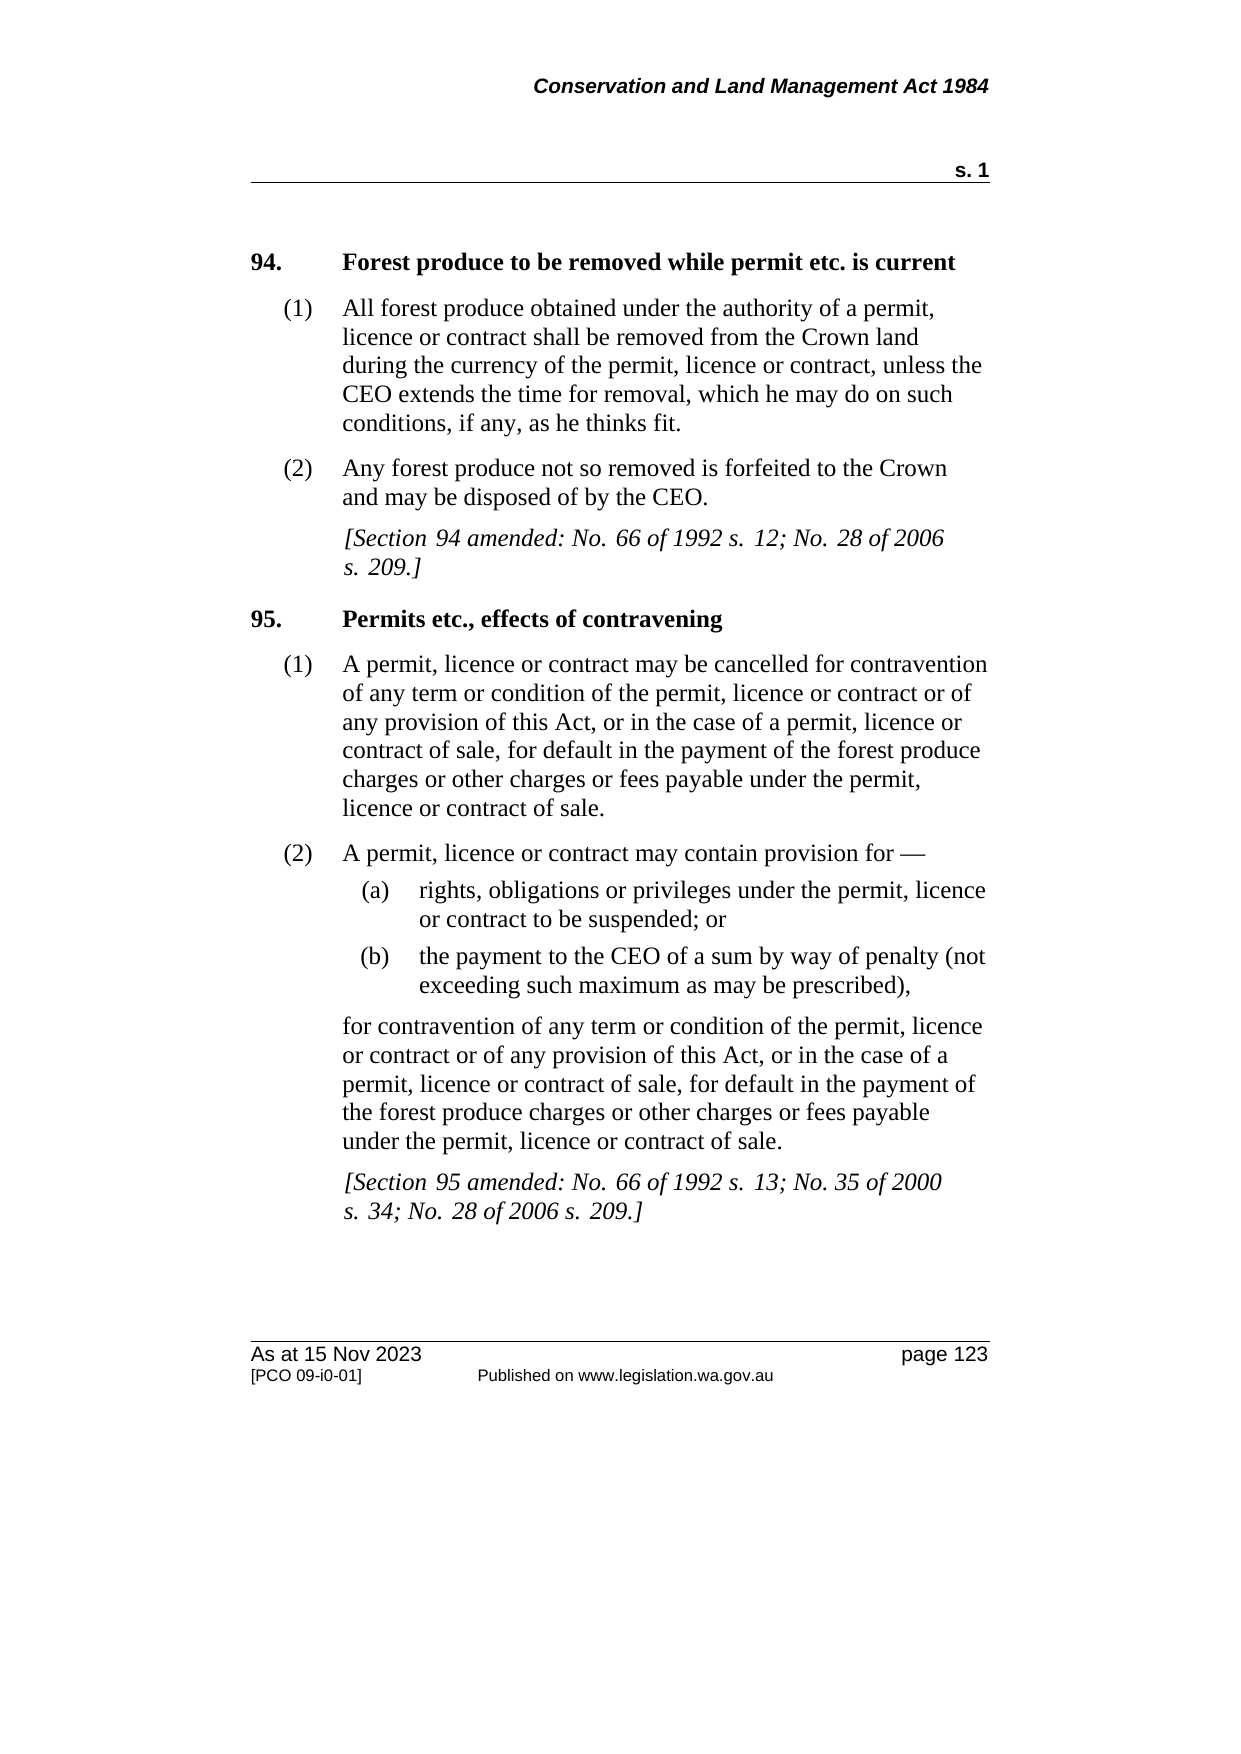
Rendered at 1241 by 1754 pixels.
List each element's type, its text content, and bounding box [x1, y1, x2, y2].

text (1) All forest produce obtained under the authority of a permit, licence or contract shall be removed from the Crown land during the currency of the permit, licence or contract, unless the CEO extends the time for removal, which he may do on such conditions, if any, as he thinks fit. [251, 293, 990, 437]
text (2) Any forest produce not so removed is forfeited to the Crown and may be disposed of by the CEO. [251, 453, 990, 511]
text (1) A permit, licence or contract may be cancelled for contravention of any term or condition of the permit, licence or contract or of any provision of this Act, or in the case of a permit, licence or contract of sale, for default in the payment of the forest produce charges or other charges or fees payable under the permit, licence or contract of sale. [251, 649, 990, 822]
text (b) the payment to the CEO of a sum by way of penalty (not exceeding such maximum as may be prescribed), [251, 941, 990, 999]
subtitle 95. Permits etc., effects of contravening [251, 604, 990, 632]
text (2) A permit, licence or contract may contain provision for — [251, 838, 990, 867]
text [Section 94 amended: No. 66 of 1992 s. 12; No. 28 of 2006 s. 209.] [251, 523, 990, 581]
text for contravention of any term or condition of the permit, licence or contract or of any provision of this Act, or in the case of a permit, licence or contract of sale, for default in the payment of the forest produce charges or other charges or fees payable under the permit, licence or contract of sale. [251, 1011, 990, 1155]
subtitle 94. Forest produce to be removed while permit etc. is current [251, 247, 990, 276]
text (a) rights, obligations or privileges under the permit, licence or contract to be suspended; or [251, 875, 990, 933]
text [Section 95 amended: No. 66 of 1992 s. 13; No. 35 of 2000 s. 34; No. 28 of 2006 s. 209.] [251, 1167, 990, 1225]
